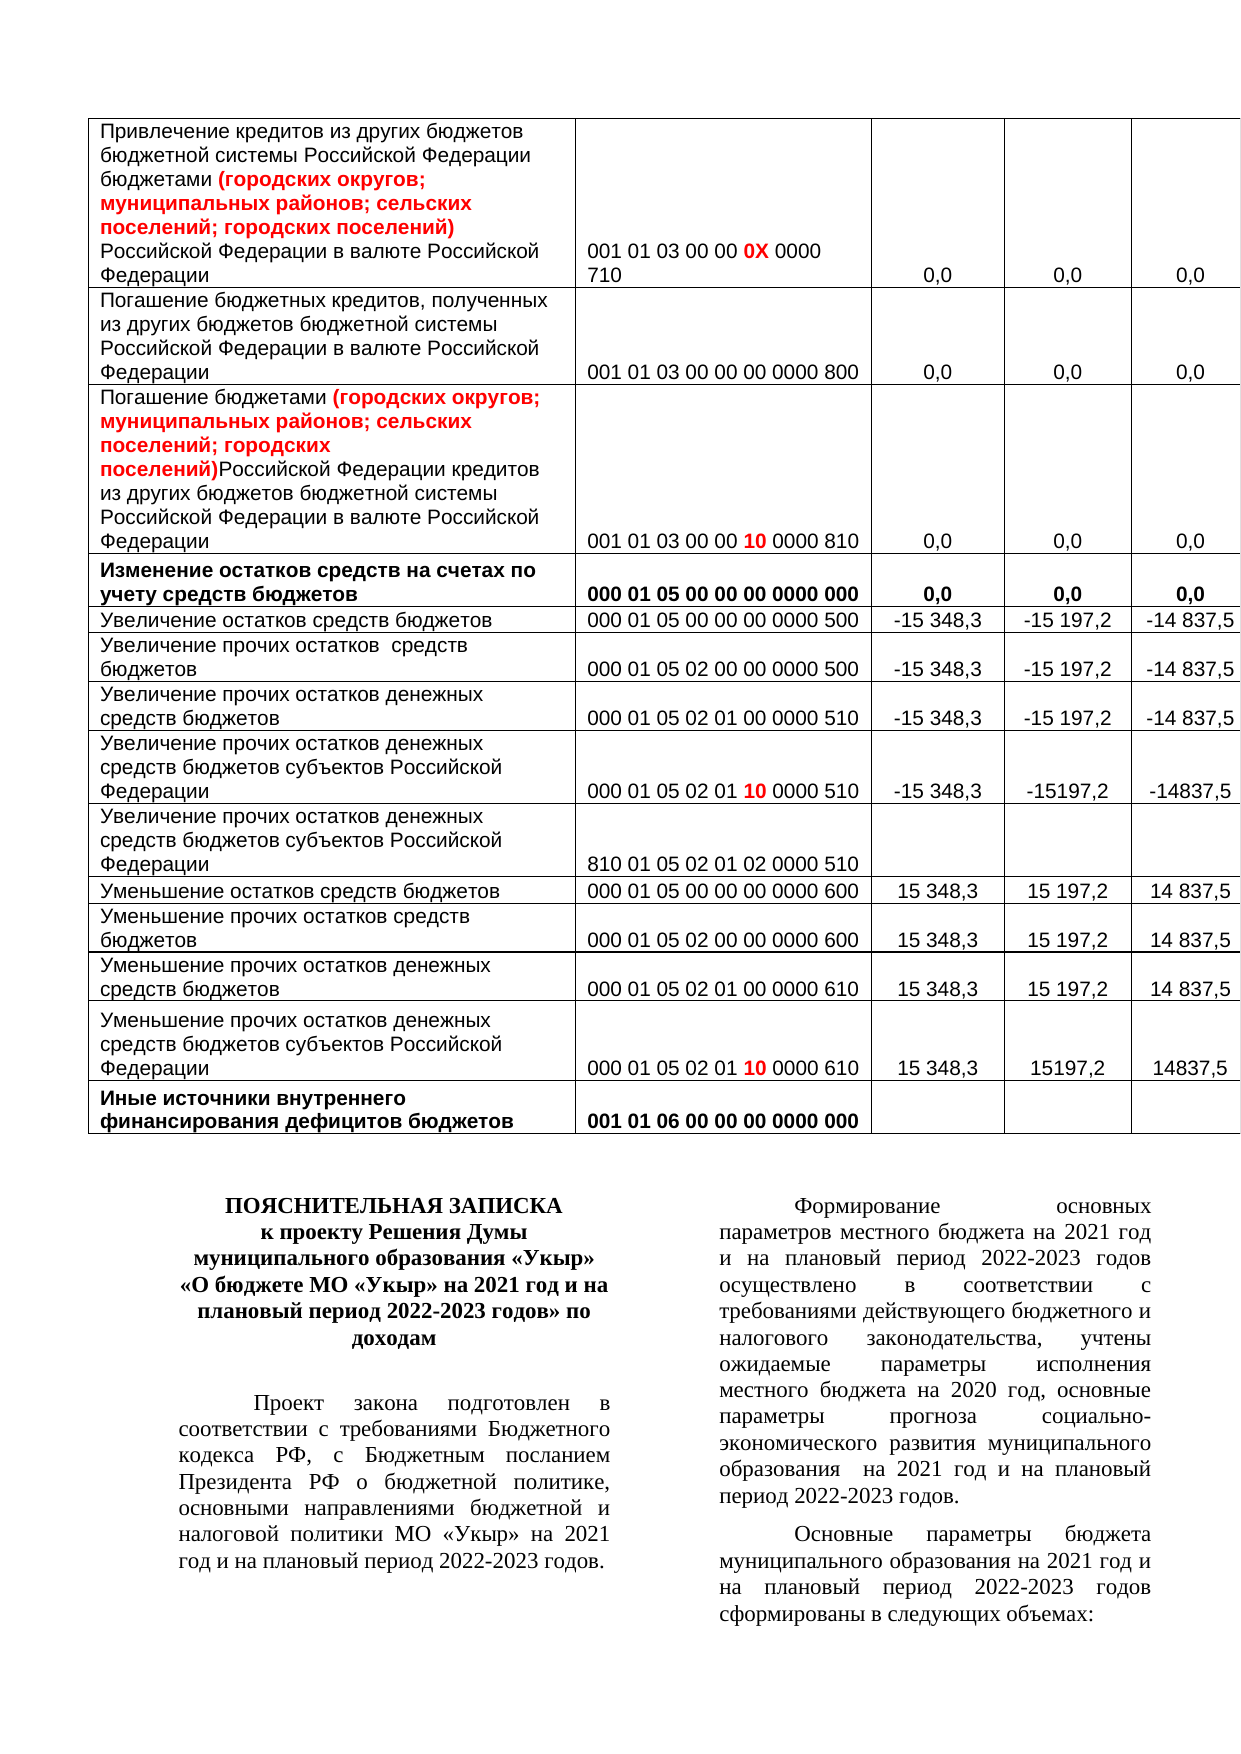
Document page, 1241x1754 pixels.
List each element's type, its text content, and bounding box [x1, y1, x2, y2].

table_cell 000 01 05 02 01 10 0000 510 [576, 731, 871, 803]
table_cell 15 197,2 [1005, 904, 1131, 951]
table_cell 0,0 [1005, 119, 1131, 287]
table_cell [1005, 804, 1131, 876]
table_cell 0,0 [1005, 288, 1131, 384]
text «О бюджете МО «Укыр» на 2021 год и на плановый период 2022-2023 годов» по доходам [177, 1271, 611, 1350]
table_cell -15 197,2 [1005, 633, 1131, 681]
table_cell [872, 1081, 1004, 1133]
table_cell Изменение остатков средств на счетах по учету средств бюджетов [89, 554, 575, 606]
table_cell 000 01 05 02 00 00 0000 500 [576, 633, 871, 681]
table_cell -15 348,3 [872, 633, 1004, 681]
table_cell 001 01 03 00 00 00 0000 800 [576, 288, 871, 384]
table_cell Иные источники внутреннего финансирования дефицитов бюджетов [89, 1081, 575, 1133]
table_cell 0,0 [872, 288, 1004, 384]
table_cell Увеличение прочих остатков денежных средств бюджетов [89, 682, 575, 730]
text Проект закона подготовлен в соответствии с требованиями Бюджетного кодекса РФ, с Бюджетным посланием Президента РФ о бюджетной политике, основными направлениями бюджетной и налоговой политики МО «Укыр» на 2021 год и на плановый период 2022-2023 годов. [178, 1389, 611, 1573]
table_cell -15 348,3 [872, 731, 1004, 803]
table_cell Увеличение остатков средств бюджетов [89, 607, 575, 632]
table_cell -15 197,2 [1005, 607, 1131, 632]
table_cell 15 348,3 [872, 877, 1004, 902]
table_cell 000 01 05 02 01 10 0000 610 [576, 1001, 871, 1080]
table_cell 001 01 03 00 00 10 0000 810 [576, 385, 871, 552]
table_cell 000 01 05 02 01 00 0000 610 [576, 953, 871, 1000]
table_cell -14 837,5 [1132, 682, 1240, 730]
table_cell -15 348,3 [872, 682, 1004, 730]
table_cell 14 837,5 [1132, 904, 1240, 951]
text Основные параметры бюджета муниципального образования на 2021 год и на плановый период 2022-2023 годов сформированы в следующих объемах: [719, 1521, 1152, 1626]
table_cell 14 837,5 [1132, 877, 1240, 902]
table_cell 810 01 05 02 01 02 0000 510 [576, 804, 871, 876]
table_cell 000 01 05 00 00 00 0000 000 [576, 554, 871, 606]
table_cell 0,0 [1005, 554, 1131, 606]
table_cell 0,0 [1132, 554, 1240, 606]
table_cell -14837,5 [1132, 731, 1240, 803]
table_cell [1005, 1081, 1131, 1133]
table_cell Уменьшение остатков средств бюджетов [89, 877, 575, 902]
table_cell [1132, 1081, 1240, 1133]
table_cell 000 01 05 02 00 00 0000 600 [576, 904, 871, 951]
table_cell 0,0 [1132, 385, 1240, 552]
table_cell 001 01 06 00 00 00 0000 000 [576, 1081, 871, 1133]
table_cell Уменьшение прочих остатков денежных средств бюджетов [89, 953, 575, 1000]
text ПОЯСНИТЕЛЬНАЯ ЗАПИСКА [177, 1192, 611, 1218]
table_cell [872, 804, 1004, 876]
table_cell 0,0 [872, 385, 1004, 552]
table_cell 000 01 05 02 01 00 0000 510 [576, 682, 871, 730]
table_cell Увеличение прочих остатков денежных средств бюджетов субъектов Российской Федерации [89, 804, 575, 876]
table_cell -15 348,3 [872, 607, 1004, 632]
table_cell Увеличение прочих остатков средств бюджетов [89, 633, 575, 681]
table_cell Увеличение прочих остатков денежных средств бюджетов субъектов Российской Федерации [89, 731, 575, 803]
table_cell 000 01 05 00 00 00 0000 600 [576, 877, 871, 902]
text Формирование основных параметров местного бюджета на 2021 год и на плановый период 2022-2023 годов осуществлено в соответствии с требованиями действующего бюджетного и налогового законодательства, учтены ожидаемые параметры исполнения местного бюджета на 2020 год, основные параметры прогноза социально-экономического развития муниципального образования на 2021 год и на плановый период 2022-2023 годов. [719, 1192, 1152, 1508]
table_cell [1132, 804, 1240, 876]
table_cell -15 197,2 [1005, 682, 1131, 730]
table_cell -15197,2 [1005, 731, 1131, 803]
table_cell 0,0 [1132, 288, 1240, 384]
table_cell 0,0 [1132, 119, 1240, 287]
table_cell 0,0 [872, 554, 1004, 606]
table_cell -14 837,5 [1132, 633, 1240, 681]
table_cell 001 01 03 00 00 0Х 0000 710 [576, 119, 871, 287]
table_cell Привлечение кредитов из других бюджетов бюджетной системы Российской Федерации бюджетами (городских округов; муниципальных районов; сельских поселений; городских поселений) Российской Федерации в валюте Российской Федерации [89, 119, 575, 287]
table_cell 000 01 05 00 00 00 0000 500 [576, 607, 871, 632]
text к проекту Решения Думы муниципального образования «Укыр» [177, 1218, 611, 1271]
table_cell Погашение бюджетных кредитов, полученных из других бюджетов бюджетной системы Российской Федерации в валюте Российской Федерации [89, 288, 575, 384]
table_cell 15 348,3 [872, 953, 1004, 1000]
table_cell Погашение бюджетами (городских округов; муниципальных районов; сельских поселений; городских поселений)Российской Федерации кредитов из других бюджетов бюджетной системы Российской Федерации в валюте Российской Федерации [89, 385, 575, 552]
table_cell 14837,5 [1132, 1001, 1240, 1080]
table_cell 0,0 [872, 119, 1004, 287]
table_cell 15 348,3 [872, 904, 1004, 951]
table_cell Уменьшение прочих остатков средств бюджетов [89, 904, 575, 951]
table_cell 15 197,2 [1005, 877, 1131, 902]
table_cell 15 197,2 [1005, 953, 1131, 1000]
table_cell 15 348,3 [872, 1001, 1004, 1080]
table_cell -14 837,5 [1132, 607, 1240, 632]
table_cell Уменьшение прочих остатков денежных средств бюджетов субъектов Российской Федерации [89, 1001, 575, 1080]
table_cell 0,0 [1005, 385, 1131, 552]
table_cell 14 837,5 [1132, 953, 1240, 1000]
table_cell 15197,2 [1005, 1001, 1131, 1080]
